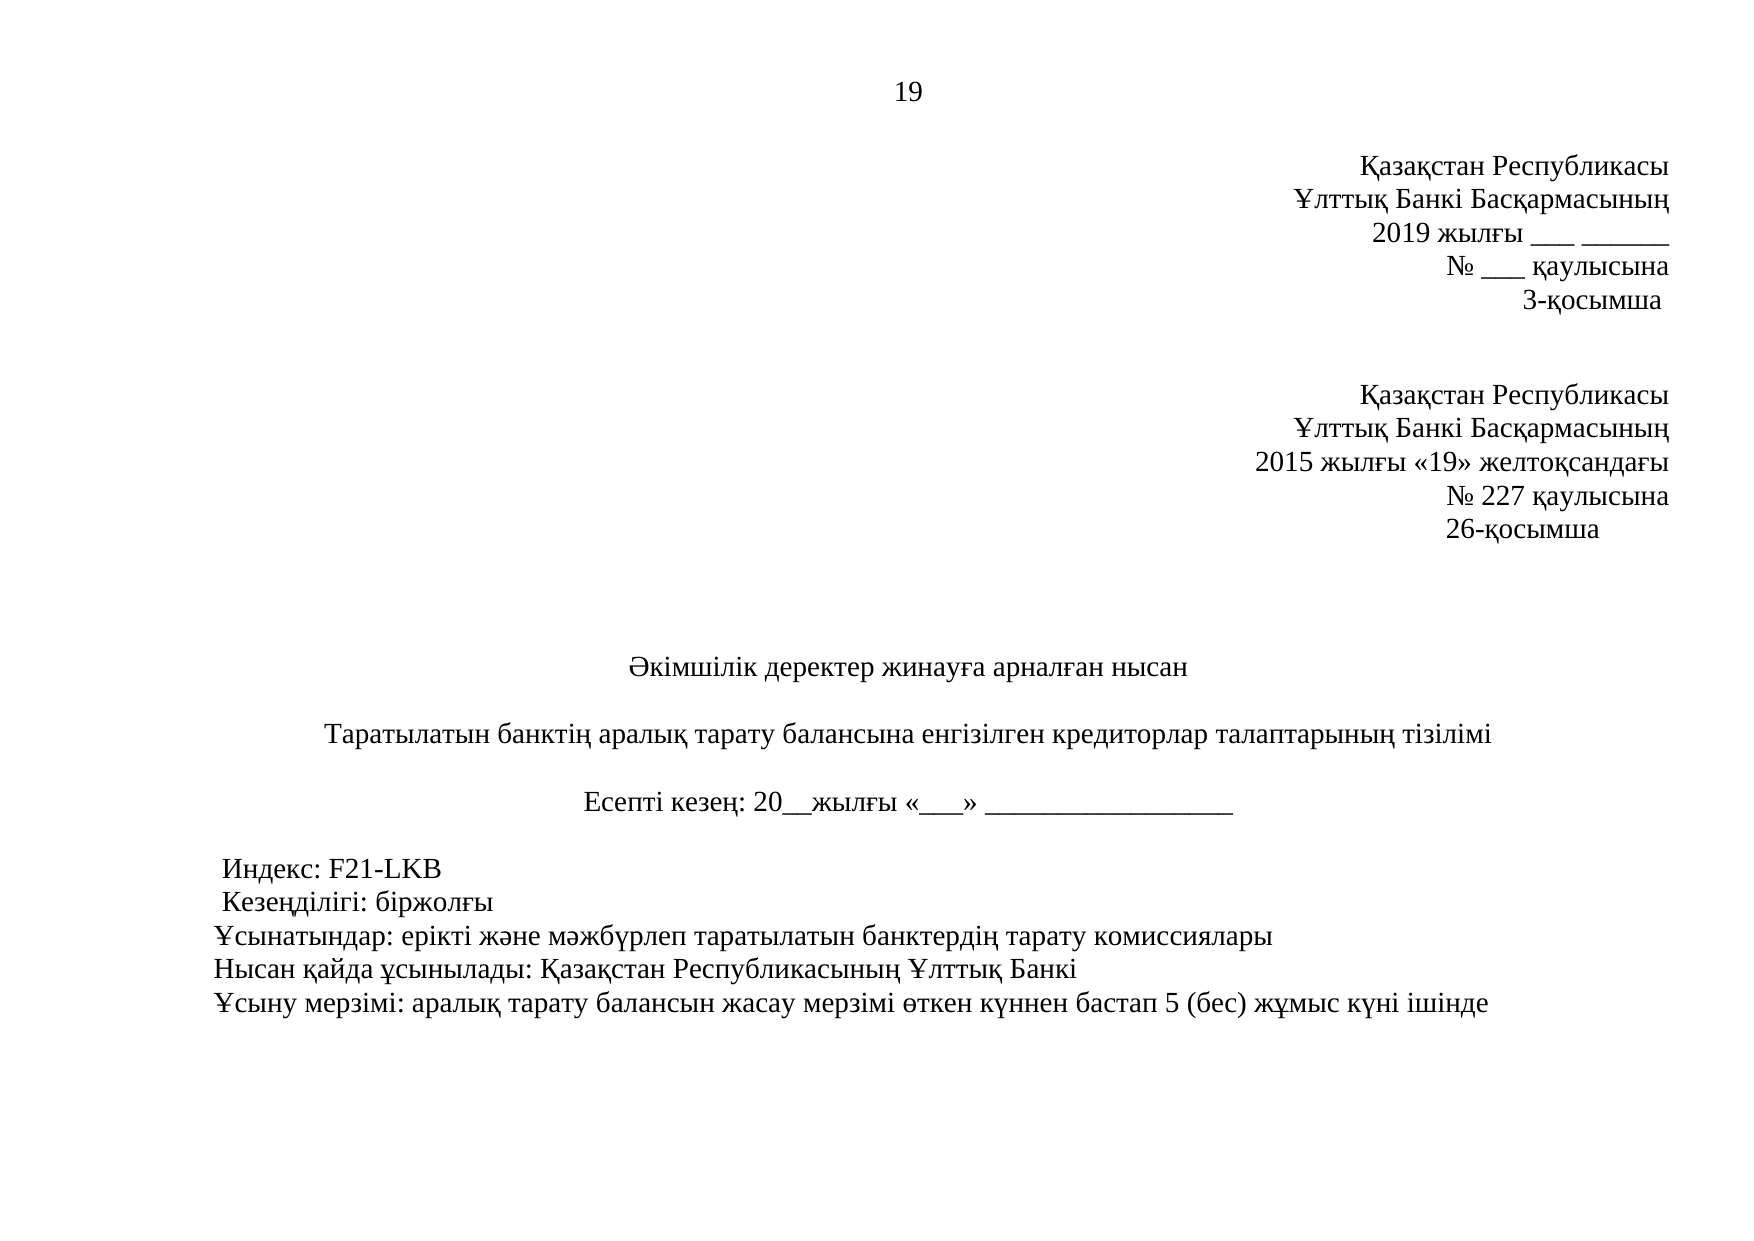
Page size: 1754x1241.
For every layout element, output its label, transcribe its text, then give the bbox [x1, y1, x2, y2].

text Қазақстан Республикасы [753, 377, 1669, 411]
text Кезеңділігі: біржолғы [148, 884, 1668, 918]
text Әкімшілік деректер жинауға арналған нысан [148, 649, 1668, 683]
text Қазақстан Республикасы [753, 148, 1669, 181]
text Ұлттық Банкі Басқармасының [753, 181, 1669, 215]
text Ұсыну мерзімі: аралық тарату балансын жасау мерзiмі өткен күннен бастап 5 (бес) жұмыс күні ішінде [148, 985, 1668, 1018]
text Индекс: F21-LKB [148, 851, 1668, 884]
text № 227 қаулысына [753, 478, 1669, 511]
text Есепті кезең: 20__жылғы «___» _________________ [148, 784, 1668, 817]
text 26-қосымша [148, 511, 1668, 545]
text Таратылатын банктің аралық тарату балансына енгізілген кредиторлар талаптарының тізілімі [148, 717, 1668, 750]
text 2019 жылғы ___ ______ [753, 215, 1669, 248]
text 2015 жылғы «19» желтоқсандағы [753, 444, 1669, 478]
text Ұсынатындар: ерікті және мәжбүрлеп таратылатын банктердің тарату комиссиялары [148, 918, 1668, 951]
text Нысан қайда ұсынылады: Қазақстан Республикасының Ұлттық Банкі [148, 951, 1668, 985]
text № ___ қаулысына [753, 248, 1669, 282]
text Ұлттық Банкі Басқармасының [753, 411, 1669, 444]
text 3-қосымша [753, 282, 1669, 343]
